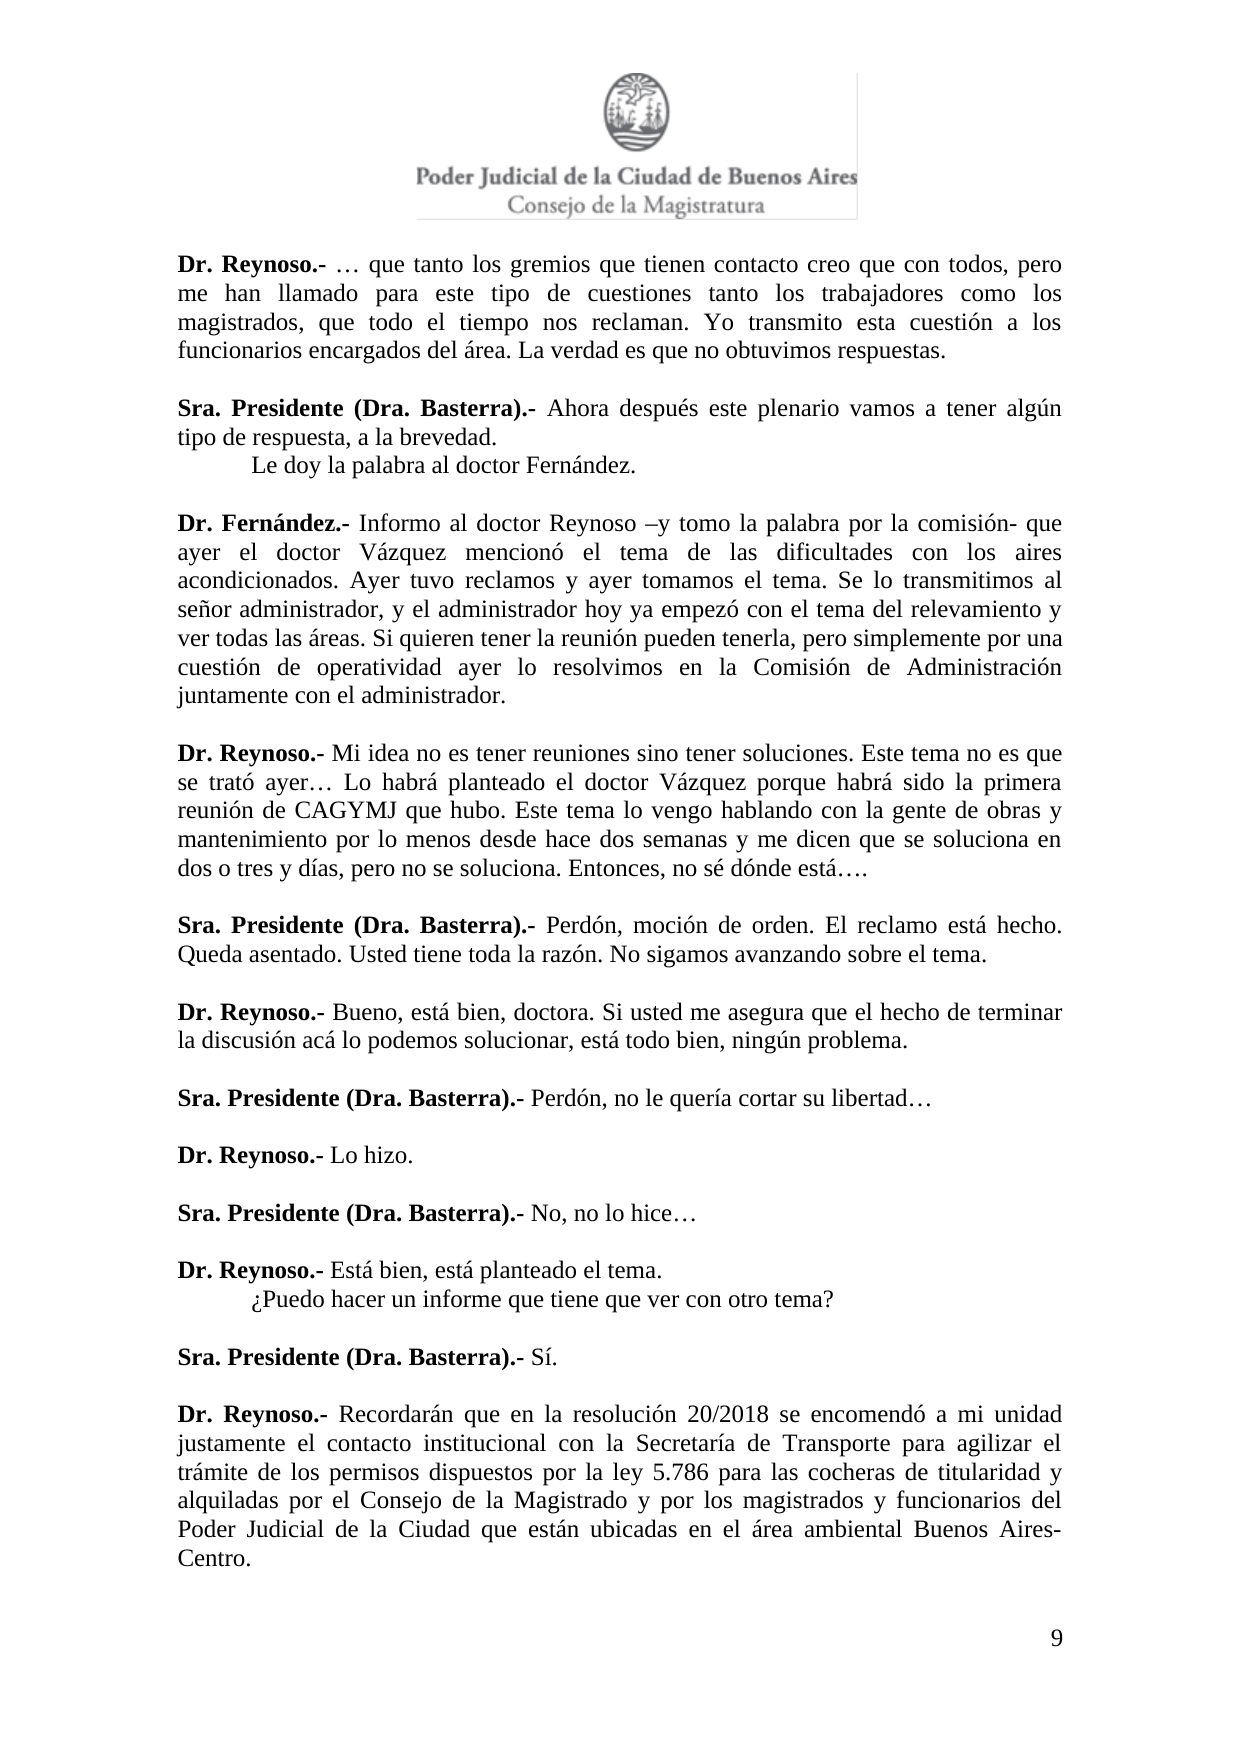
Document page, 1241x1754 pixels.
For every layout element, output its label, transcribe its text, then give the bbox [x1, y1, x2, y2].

picture [416, 73, 859, 221]
text Sra. Presidente (Dra. Basterra).- No, no lo hice… [177, 1198, 1063, 1227]
text Dr. Reynoso.- … que tanto los gremios que tienen contacto creo que con todos, pero me han llamado para este tipo de cuestiones tanto los trabajadores como los magistrados, que todo el tiempo nos reclaman. Yo transmito esta cuestión a los funcionarios encargados del área. La verdad es que no obtuvimos respuestas. [177, 249, 1063, 364]
text Dr. Reynoso.- Recordarán que en la resolución 20/2018 se encomendó a mi unidad justamente el contacto institucional con la Secretaría de Transporte para agilizar el trámite de los permisos dispuestos por la ley 5.786 para las cocheras de titularidad y alquiladas por el Consejo de la Magistrado y por los magistrados y funcionarios del Poder Judicial de la Ciudad que están ubicadas en el área ambiental Buenos Aires-Centro. [177, 1399, 1063, 1572]
text Sra. Presidente (Dra. Basterra).- Ahora después este plenario vamos a tener algún tipo de respuesta, a la brevedad. [177, 393, 1063, 451]
text Dr. Reynoso.- Mi idea no es tener reuniones sino tener soluciones. Este tema no es que se trató ayer… Lo habrá planteado el doctor Vázquez porque habrá sido la primera reunión de CAGYMJ que hubo. Este tema lo vengo hablando con la gente de obras y mantenimiento por lo menos desde hace dos semanas y me dicen que se soluciona en dos o tres y días, pero no se soluciona. Entonces, no sé dónde está…. [177, 738, 1063, 882]
text Dr. Reynoso.- Bueno, está bien, doctora. Si usted me asegura que el hecho de terminar la discusión acá lo podemos solucionar, está todo bien, ningún problema. [177, 997, 1063, 1054]
text Dr. Fernández.- Informo al doctor Reynoso –y tomo la palabra por la comisión- que ayer el doctor Vázquez mencionó el tema de las dificultades con los aires acondicionados. Ayer tuvo reclamos y ayer tomamos el tema. Se lo transmitimos al señor administrador, y el administrador hoy ya empezó con el tema del relevamiento y ver todas las áreas. Si quieren tener la reunión pueden tenerla, pero simplemente por una cuestión de operatividad ayer lo resolvimos en la Comisión de Administración juntamente con el administrador. [177, 508, 1063, 709]
text ¿Puedo hacer un informe que tiene que ver con otro tema? [177, 1284, 1063, 1313]
text Dr. Reynoso.- Lo hizo. [177, 1141, 1063, 1169]
text Sra. Presidente (Dra. Basterra).- Sí. [177, 1342, 1063, 1371]
text Sra. Presidente (Dra. Basterra).- Perdón, no le quería cortar su libertad… [177, 1083, 1063, 1112]
text Le doy la palabra al doctor Fernández. [177, 451, 1063, 479]
text Dr. Reynoso.- Está bien, está planteado el tema. [177, 1256, 1063, 1284]
text Sra. Presidente (Dra. Basterra).- Perdón, moción de orden. El reclamo está hecho. Queda asentado. Usted tiene toda la razón. No sigamos avanzando sobre el tema. [177, 911, 1063, 968]
